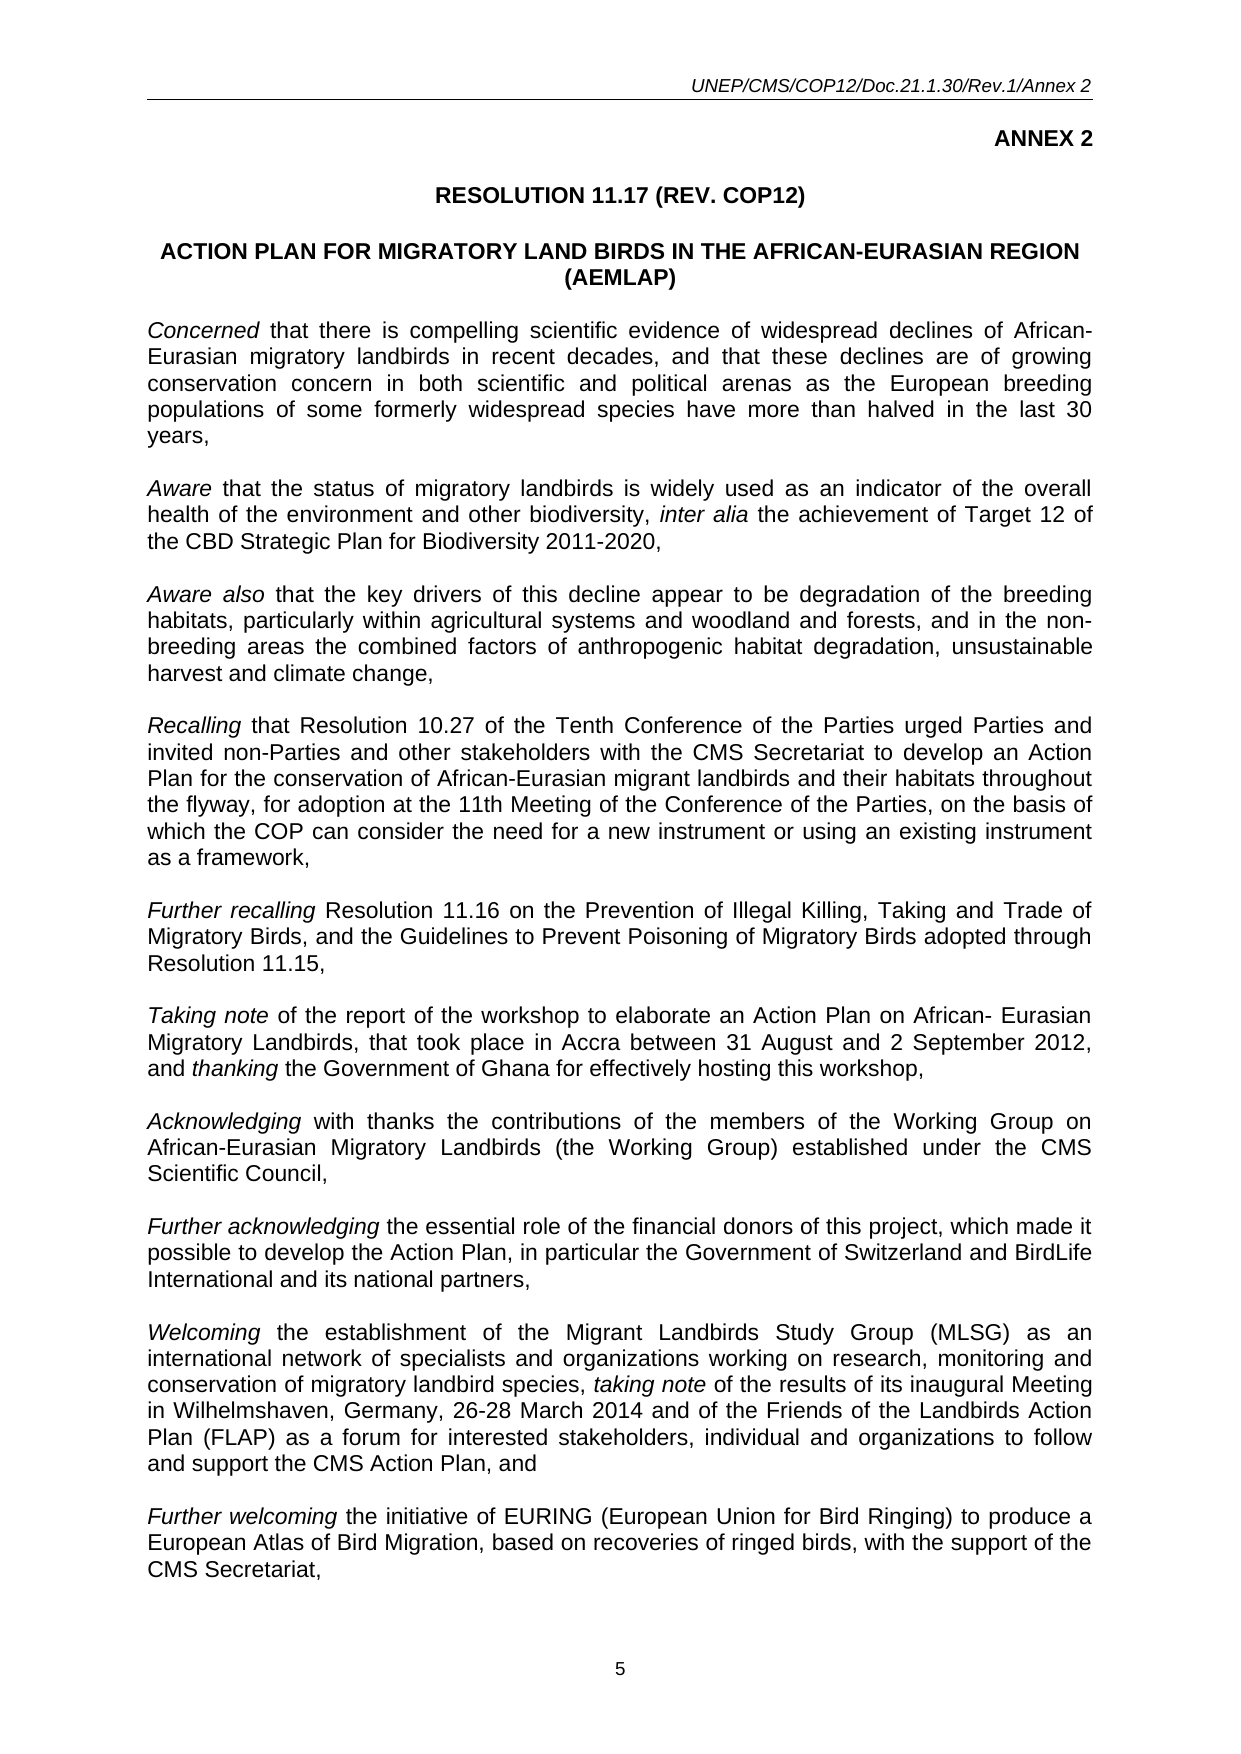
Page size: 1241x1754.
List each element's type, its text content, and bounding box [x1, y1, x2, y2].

text Annex 2 [147, 125, 1093, 152]
text Further welcoming the initiative of EURING (European Union for Bird Ringing) to produce a European Atlas of Bird Migration, based on recoveries of ringed birds, with the support of the CMS Secretariat, [147, 1503, 1093, 1582]
text Acknowledging with thanks the contributions of the members of the Working Group on African-Eurasian Migratory Landbirds (the Working Group) established under the CMS Scientific Council, [147, 1108, 1093, 1187]
text Further recalling Resolution 11.16 on the Prevention of Illegal Killing, Taking and Trade of Migratory Birds, and the Guidelines to Prevent Poisoning of Migratory Birds adopted through Resolution 11.15, [147, 897, 1093, 976]
text Concerned that there is compelling scientific evidence of widespread declines of African-Eurasian migratory landbirds in recent decades, and that these declines are of growing conservation concern in both scientific and political arenas as the European breeding populations of some formerly widespread species have more than halved in the last 30 years, [147, 317, 1093, 449]
text Action Plan for Migratory Land Birds in the African-Eurasian Region (AEMLAP) [147, 238, 1093, 291]
text Resolution 11.17 (rev. cop12) [147, 182, 1093, 209]
text Aware that the status of migratory landbirds is widely used as an indicator of the overall health of the environment and other biodiversity, inter alia the achievement of Target 12 of the CBD Strategic Plan for Biodiversity 2011-2020, [147, 475, 1093, 554]
text Welcoming the establishment of the Migrant Landbirds Study Group (MLSG) as an international network of specialists and organizations working on research, monitoring and conservation of migratory landbird species, taking note of the results of its inaugural Meeting in Wilhelmshaven, Germany, 26-28 March 2014 and of the Friends of the Landbirds Action Plan (FLAP) as a forum for interested stakeholders, individual and organizations to follow and support the CMS Action Plan, and [147, 1318, 1093, 1477]
text Further acknowledging the essential role of the financial donors of this project, which made it possible to develop the Action Plan, in particular the Government of Switzerland and BirdLife International and its national partners, [147, 1213, 1093, 1292]
text Aware also that the key drivers of this decline appear to be degradation of the breeding habitats, particularly within agricultural systems and woodland and forests, and in the non-breeding areas the combined factors of anthropogenic habitat degradation, unsustainable harvest and climate change, [147, 581, 1093, 686]
text Recalling that Resolution 10.27 of the Tenth Conference of the Parties urged Parties and invited non-Parties and other stakeholders with the CMS Secretariat to develop an Action Plan for the conservation of African-Eurasian migrant landbirds and their habitats throughout the flyway, for adoption at the 11th Meeting of the Conference of the Parties, on the basis of which the COP can consider the need for a new instrument or using an existing instrument as a framework, [147, 712, 1093, 870]
text Taking note of the report of the workshop to elaborate an Action Plan on African- Eurasian Migratory Landbirds, that took place in Accra between 31 August and 2 September 2012, and thanking the Government of Ghana for effectively hosting this workshop, [147, 1002, 1093, 1081]
